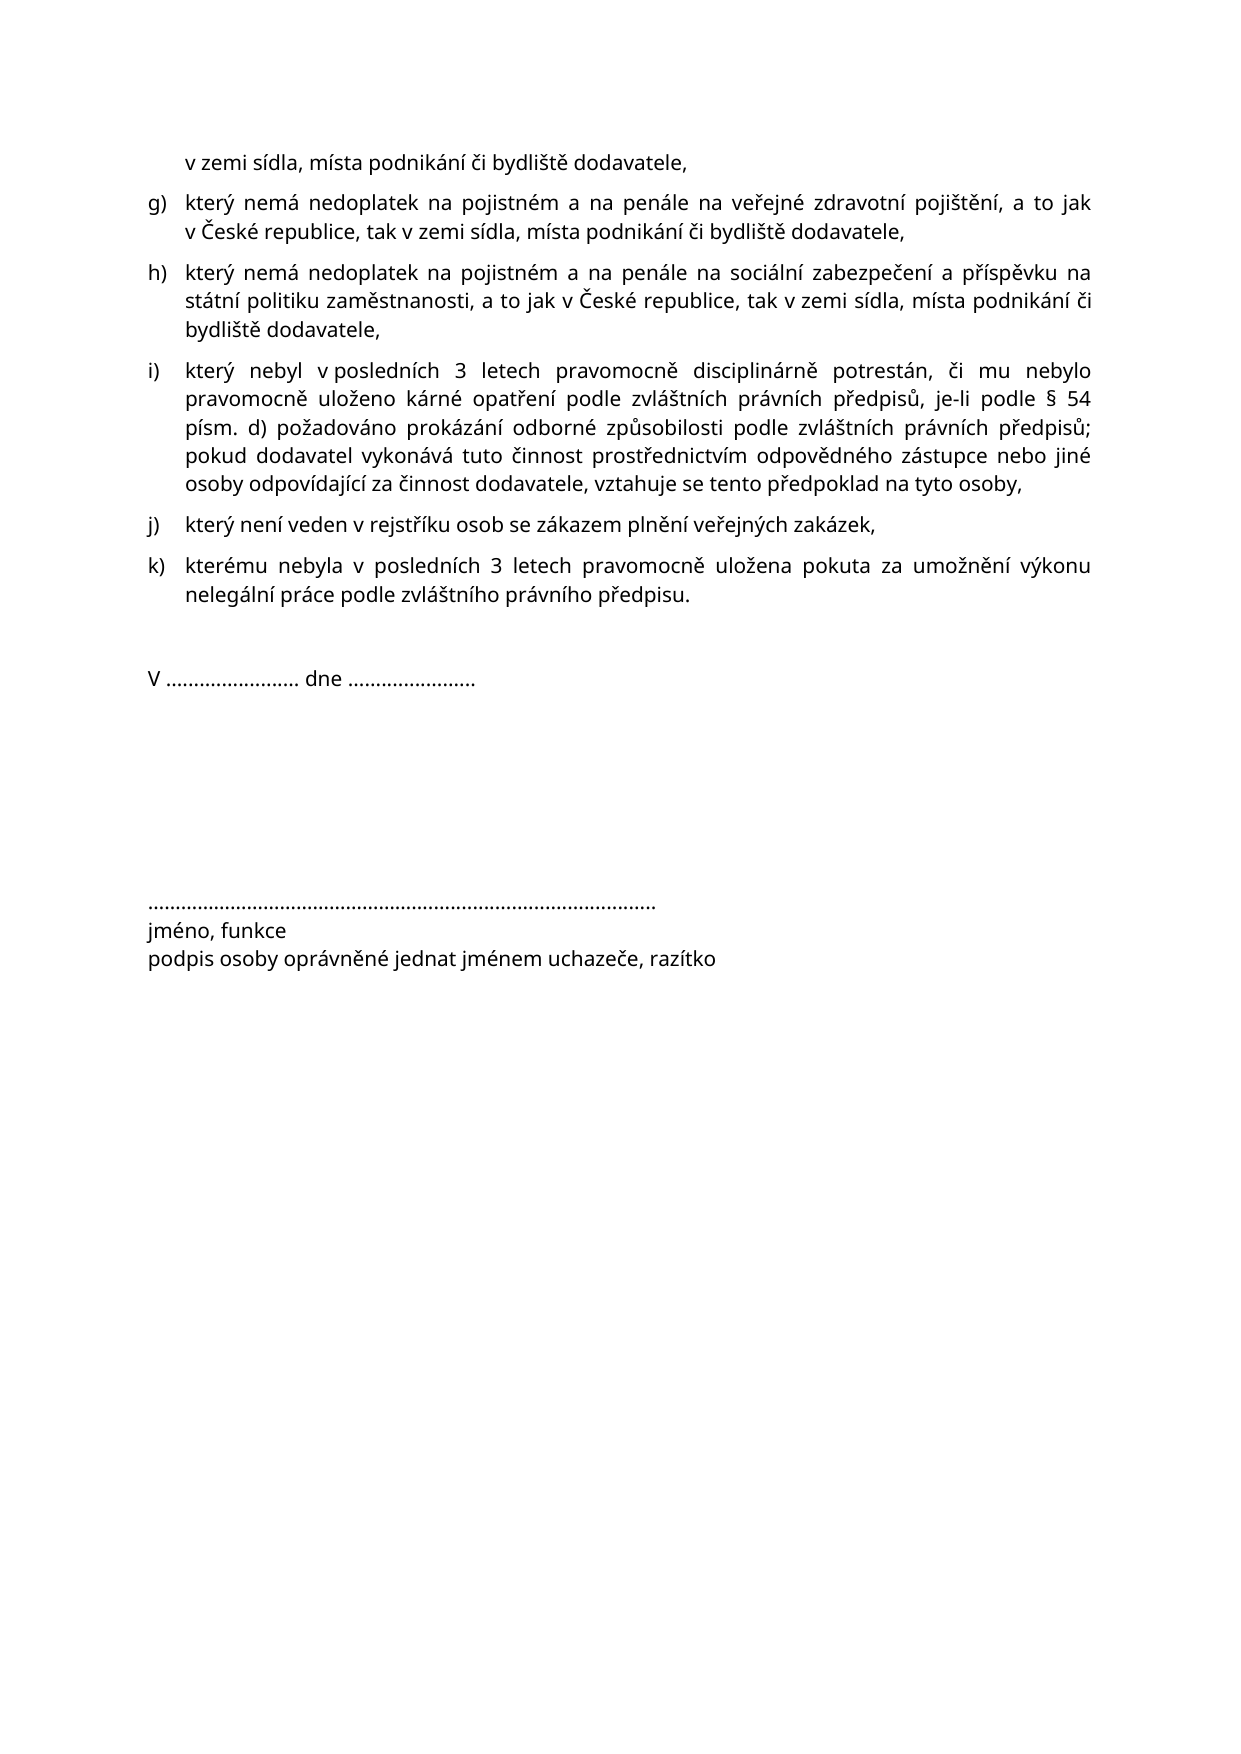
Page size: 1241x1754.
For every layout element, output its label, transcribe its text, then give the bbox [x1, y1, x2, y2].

list který nemá nedoplatek na pojistném a na penále na sociální zabezpečení a příspěvku na státní politiku zaměstnanosti, a to jak v České republice, tak v zemi sídla, místa podnikání či bydliště dodavatele, [148, 258, 1093, 343]
list který nemá nedoplatek na pojistném a na penále na veřejné zdravotní pojištění, a to jak v České republice, tak v zemi sídla, místa podnikání či bydliště dodavatele, [148, 188, 1093, 245]
list kterému nebyla v posledních 3 letech pravomocně uložena pokuta za umožnění výkonu nelegální práce podle zvláštního právního předpisu. [148, 551, 1093, 608]
text jméno, funkce [148, 916, 1093, 944]
text podpis osoby oprávněné jednat jménem uchazeče, razítko [148, 944, 1093, 973]
list který nebyl v posledních 3 letech pravomocně disciplinárně potrestán, či mu nebylo pravomocně uloženo kárné opatření podle zvláštních právních předpisů, je-li podle § 54 písm. d) požadováno prokázání odborné způsobilosti podle zvláštních právních předpisů; pokud dodavatel vykonává tuto činnost prostřednictvím odpovědného zástupce nebo jiné osoby odpovídající za činnost dodavatele, vztahuje se tento předpoklad na tyto osoby, [148, 356, 1093, 498]
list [148, 148, 1093, 176]
list který není veden v rejstříku osob se zákazem plnění veřejných zakázek, [148, 510, 1093, 539]
text ……………………………………………......................................... [148, 887, 1093, 916]
text V ........................ dne ....................... [148, 664, 1093, 692]
